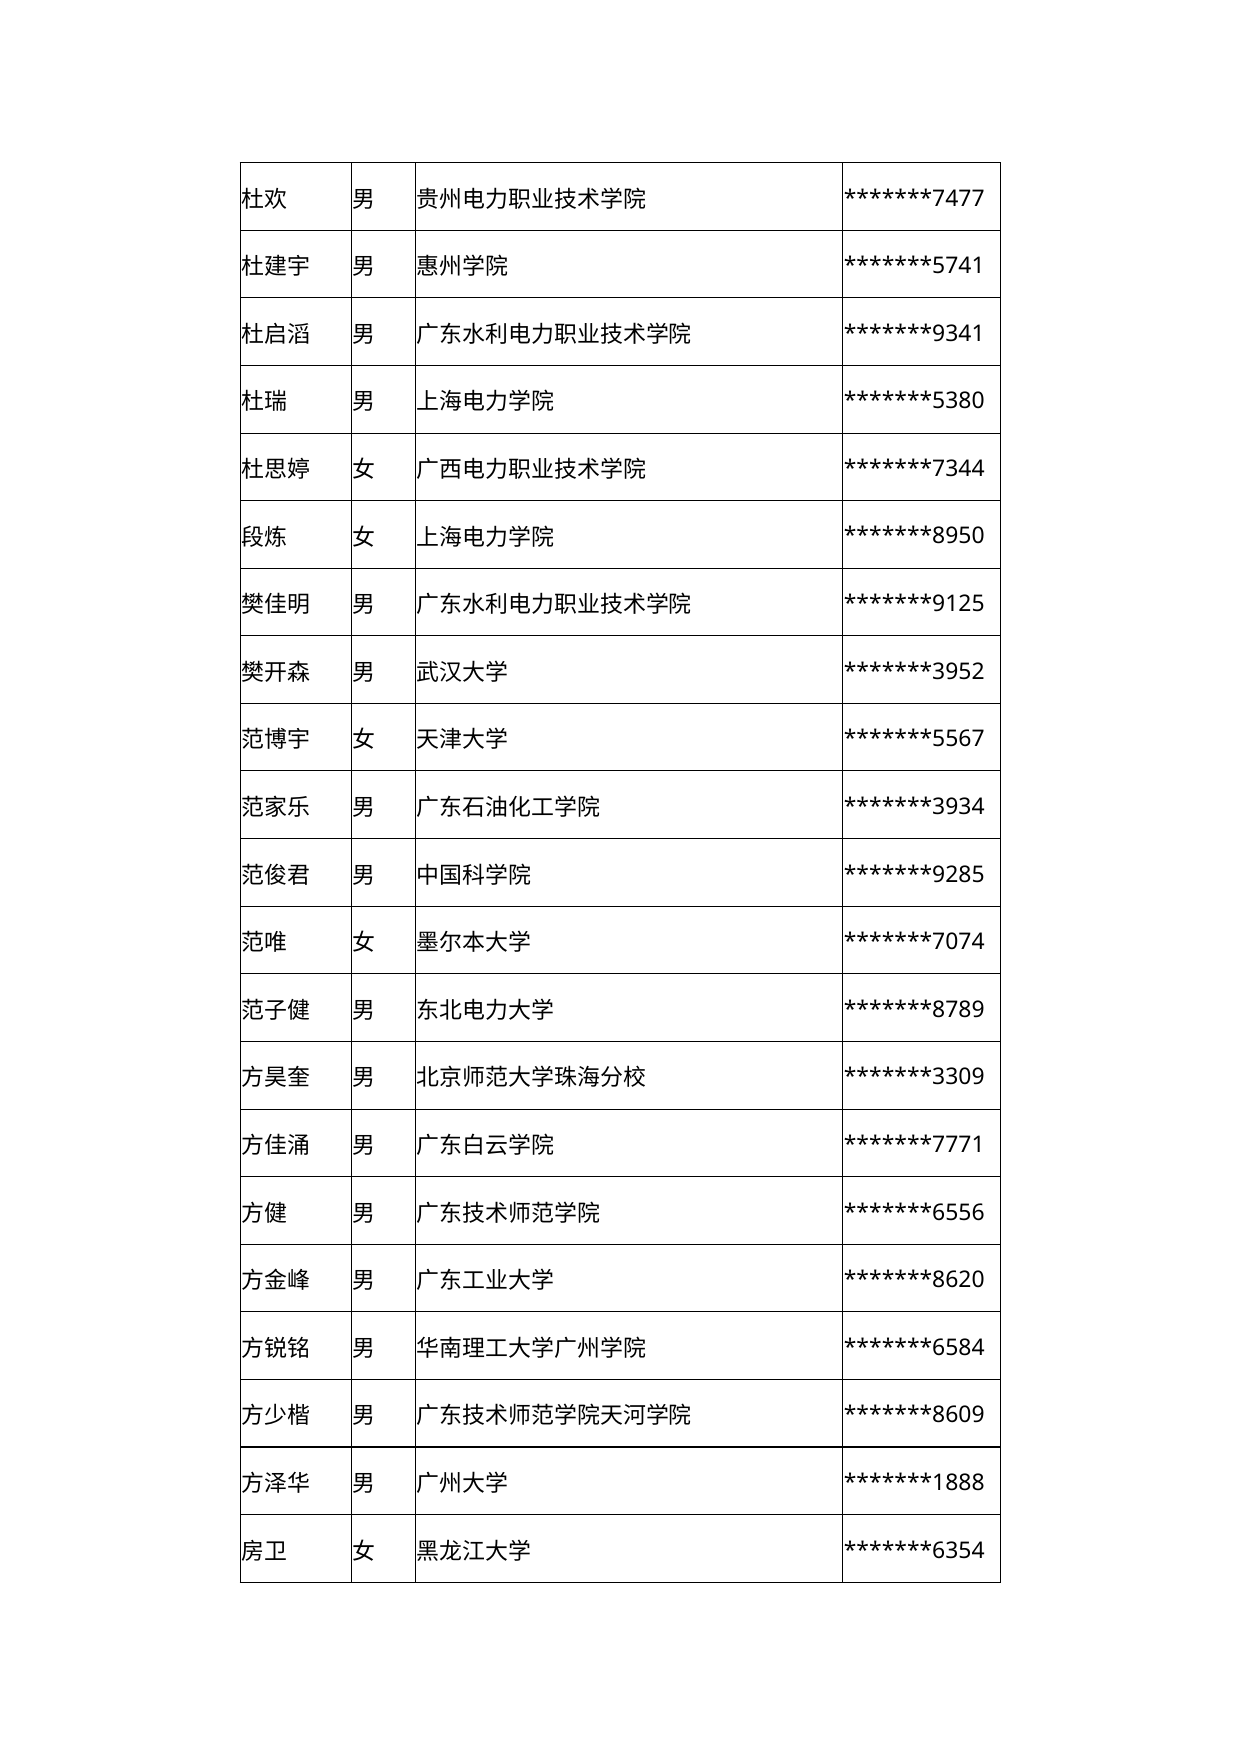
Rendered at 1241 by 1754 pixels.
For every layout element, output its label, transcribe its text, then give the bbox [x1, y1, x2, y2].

table_cell *******7771 [843, 1110, 1000, 1176]
table_cell 上海电力学院 [416, 501, 842, 568]
table_cell 方昊奎 [241, 1042, 351, 1108]
table_cell *******3952 [843, 636, 1000, 703]
table_cell 方少楷 [241, 1380, 351, 1446]
table_cell 武汉大学 [416, 636, 842, 703]
table_cell 方锐铭 [241, 1312, 351, 1379]
table_cell 范唯 [241, 907, 351, 973]
table_cell *******5567 [843, 704, 1000, 770]
table_cell 男 [352, 163, 415, 229]
table_cell 上海电力学院 [416, 366, 842, 432]
table_cell 广州大学 [416, 1448, 842, 1514]
table_cell 男 [352, 569, 415, 635]
table_cell 杜瑞 [241, 366, 351, 432]
table_cell 男 [352, 231, 415, 297]
table_cell 方健 [241, 1177, 351, 1244]
table_cell 男 [352, 839, 415, 906]
table_cell 方金峰 [241, 1245, 351, 1311]
table_cell 男 [352, 1448, 415, 1514]
table_cell *******9125 [843, 569, 1000, 635]
table_cell 男 [352, 1380, 415, 1446]
table_cell 北京师范大学珠海分校 [416, 1042, 842, 1108]
table_cell 樊佳明 [241, 569, 351, 635]
table_cell 女 [352, 704, 415, 770]
table_cell 女 [352, 1515, 415, 1582]
table_cell 广西电力职业技术学院 [416, 434, 842, 500]
table_cell *******6354 [843, 1515, 1000, 1582]
table_cell 贵州电力职业技术学院 [416, 163, 842, 229]
table_cell 女 [352, 907, 415, 973]
table_cell 广东白云学院 [416, 1110, 842, 1176]
table_cell 男 [352, 1312, 415, 1379]
table_cell 范博宇 [241, 704, 351, 770]
table_cell 男 [352, 1245, 415, 1311]
table_cell 女 [352, 434, 415, 500]
table_cell 广东水利电力职业技术学院 [416, 569, 842, 635]
table_cell 女 [352, 501, 415, 568]
table_cell 黑龙江大学 [416, 1515, 842, 1582]
table_cell 华南理工大学广州学院 [416, 1312, 842, 1379]
table_cell 杜建宇 [241, 231, 351, 297]
table_cell *******5380 [843, 366, 1000, 432]
table_cell *******7074 [843, 907, 1000, 973]
table_cell 男 [352, 771, 415, 838]
table_cell 范子健 [241, 974, 351, 1041]
table_cell *******6584 [843, 1312, 1000, 1379]
table_cell *******8789 [843, 974, 1000, 1041]
table_cell *******7477 [843, 163, 1000, 229]
table_cell 男 [352, 366, 415, 432]
table_cell 杜启滔 [241, 298, 351, 365]
table_cell 段炼 [241, 501, 351, 568]
table_cell 男 [352, 1177, 415, 1244]
table_cell *******8950 [843, 501, 1000, 568]
table_cell *******6556 [843, 1177, 1000, 1244]
table_cell *******9341 [843, 298, 1000, 365]
table_cell 惠州学院 [416, 231, 842, 297]
table_cell 房卫 [241, 1515, 351, 1582]
table_cell 方泽华 [241, 1448, 351, 1514]
table_cell *******3309 [843, 1042, 1000, 1108]
table_cell 广东技术师范学院天河学院 [416, 1380, 842, 1446]
table_cell 男 [352, 636, 415, 703]
table_cell 樊开森 [241, 636, 351, 703]
table_cell 男 [352, 298, 415, 365]
table_cell *******1888 [843, 1448, 1000, 1514]
table_cell *******7344 [843, 434, 1000, 500]
table_cell 墨尔本大学 [416, 907, 842, 973]
table_cell 广东技术师范学院 [416, 1177, 842, 1244]
table_cell *******9285 [843, 839, 1000, 906]
table_cell *******8620 [843, 1245, 1000, 1311]
table_cell 范俊君 [241, 839, 351, 906]
table_cell 中国科学院 [416, 839, 842, 906]
table_cell 杜思婷 [241, 434, 351, 500]
table_cell *******8609 [843, 1380, 1000, 1446]
table_cell 广东水利电力职业技术学院 [416, 298, 842, 365]
table_cell 天津大学 [416, 704, 842, 770]
table_cell 范家乐 [241, 771, 351, 838]
table_cell *******5741 [843, 231, 1000, 297]
table_cell 男 [352, 1042, 415, 1108]
table_cell 杜欢 [241, 163, 351, 229]
table_cell 广东工业大学 [416, 1245, 842, 1311]
table_cell 方佳涌 [241, 1110, 351, 1176]
table_cell 东北电力大学 [416, 974, 842, 1041]
table_cell *******3934 [843, 771, 1000, 838]
table_cell 男 [352, 1110, 415, 1176]
table_cell 广东石油化工学院 [416, 771, 842, 838]
table_cell 男 [352, 974, 415, 1041]
